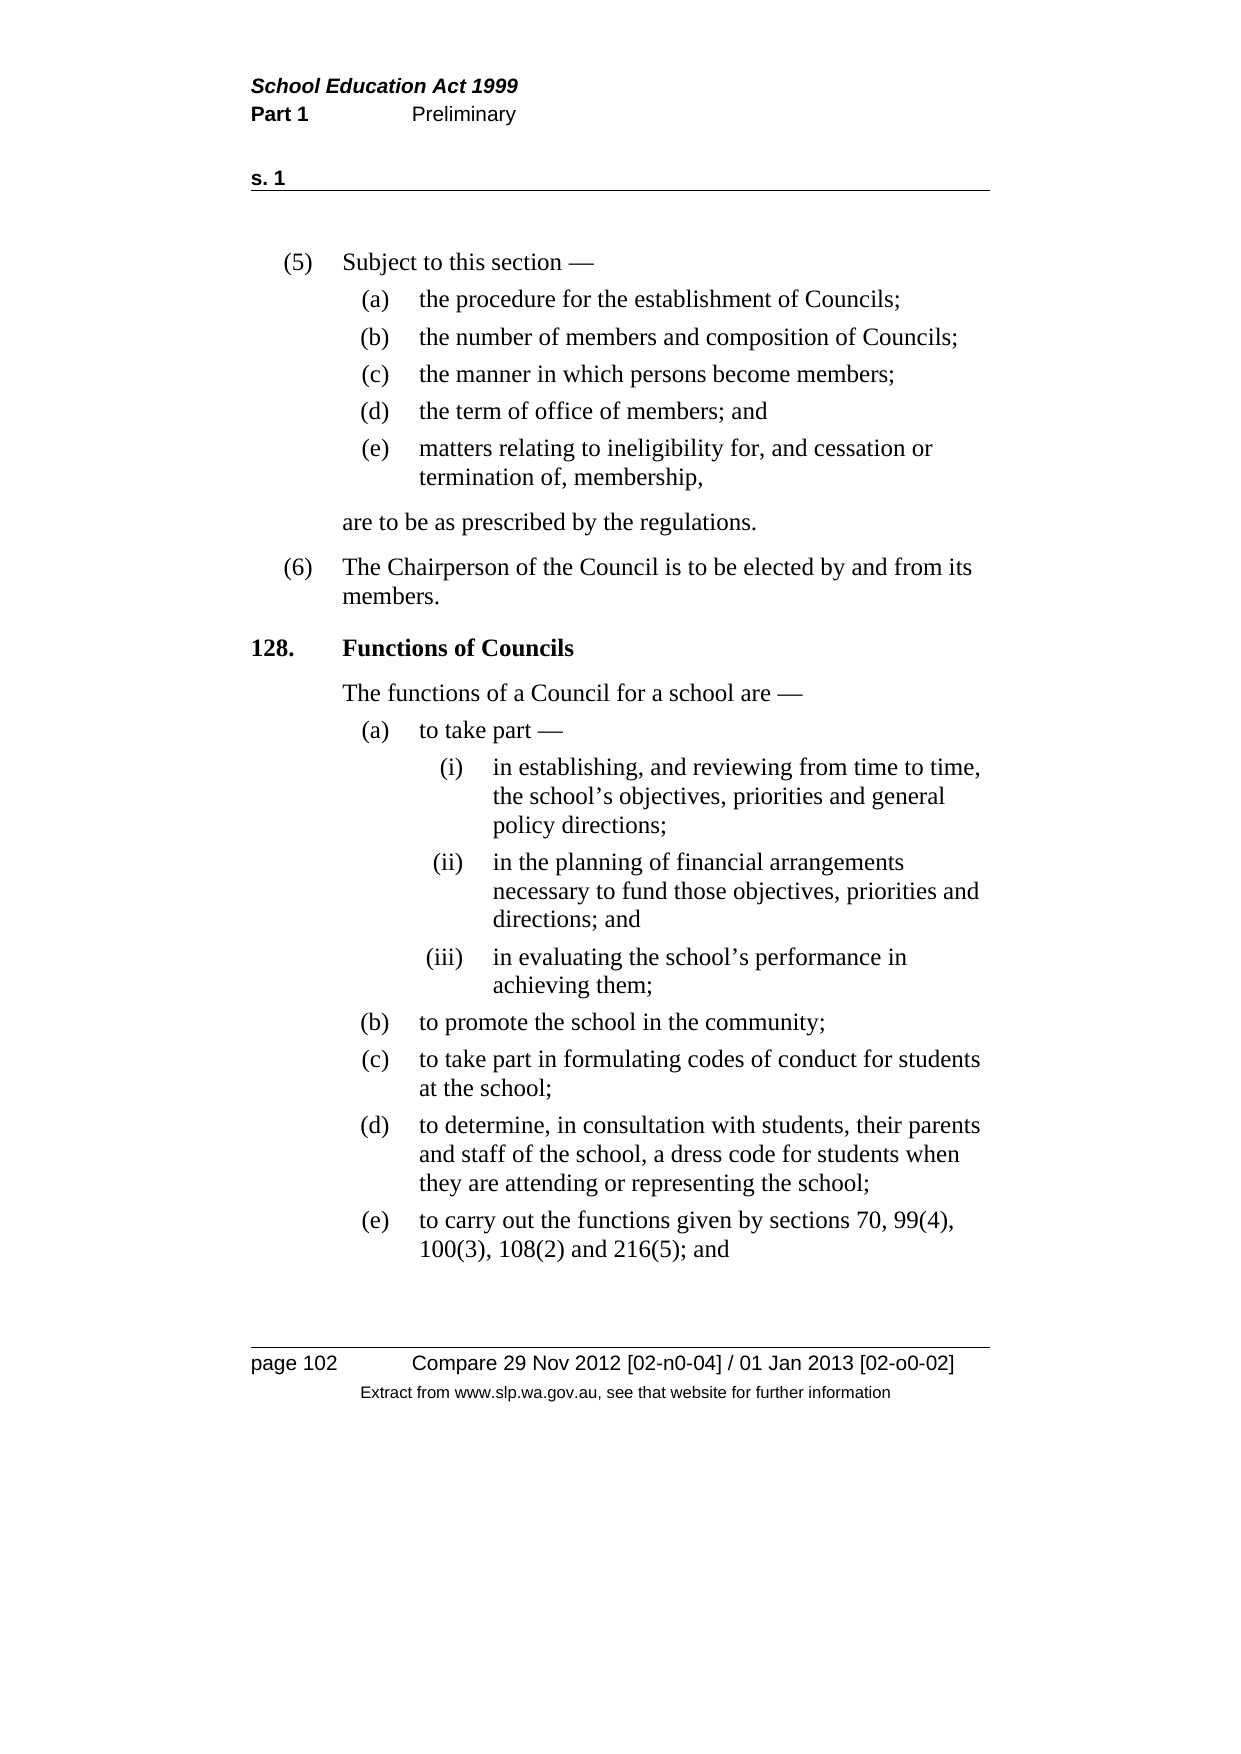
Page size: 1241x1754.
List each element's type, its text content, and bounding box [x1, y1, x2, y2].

text (5) Subject to this section — [251, 247, 990, 276]
text (d) the term of office of members; and [251, 396, 990, 424]
text (e) to carry out the functions given by sections 70, 99(4), 100(3), 108(2) and 216(5); and [251, 1205, 990, 1262]
text (d) to determine, in consultation with students, their parents and staff of the school, a dress code for students when they are attending or representing the school; [251, 1110, 990, 1197]
text The functions of a Council for a school are — [251, 678, 990, 707]
text (c) the manner in which persons become members; [251, 359, 990, 387]
text (b) to promote the school in the community; [251, 1007, 990, 1036]
text (i) in establishing, and reviewing from time to time, the school’s objectives, priorities and general policy directions; [251, 752, 990, 839]
text (e) matters relating to ineligibility for, and cessation or termination of, membership, [251, 433, 990, 490]
text (6) The Chairperson of the Council is to be elected by and from its members. [251, 552, 990, 610]
text (ii) in the planning of financial arrangements necessary to fund those objectives, priorities and directions; and [251, 847, 990, 933]
text (iii) in evaluating the school’s performance in achieving them; [251, 942, 990, 999]
text (c) to take part in formulating codes of conduct for students at the school; [251, 1044, 990, 1102]
text (a) the procedure for the establishment of Councils; [251, 284, 990, 313]
subtitle 128. Functions of Councils [251, 633, 990, 662]
text (b) the number of members and composition of Councils; [251, 322, 990, 350]
text are to be as prescribed by the regulations. [251, 507, 990, 536]
text (a) to take part — [251, 715, 990, 744]
